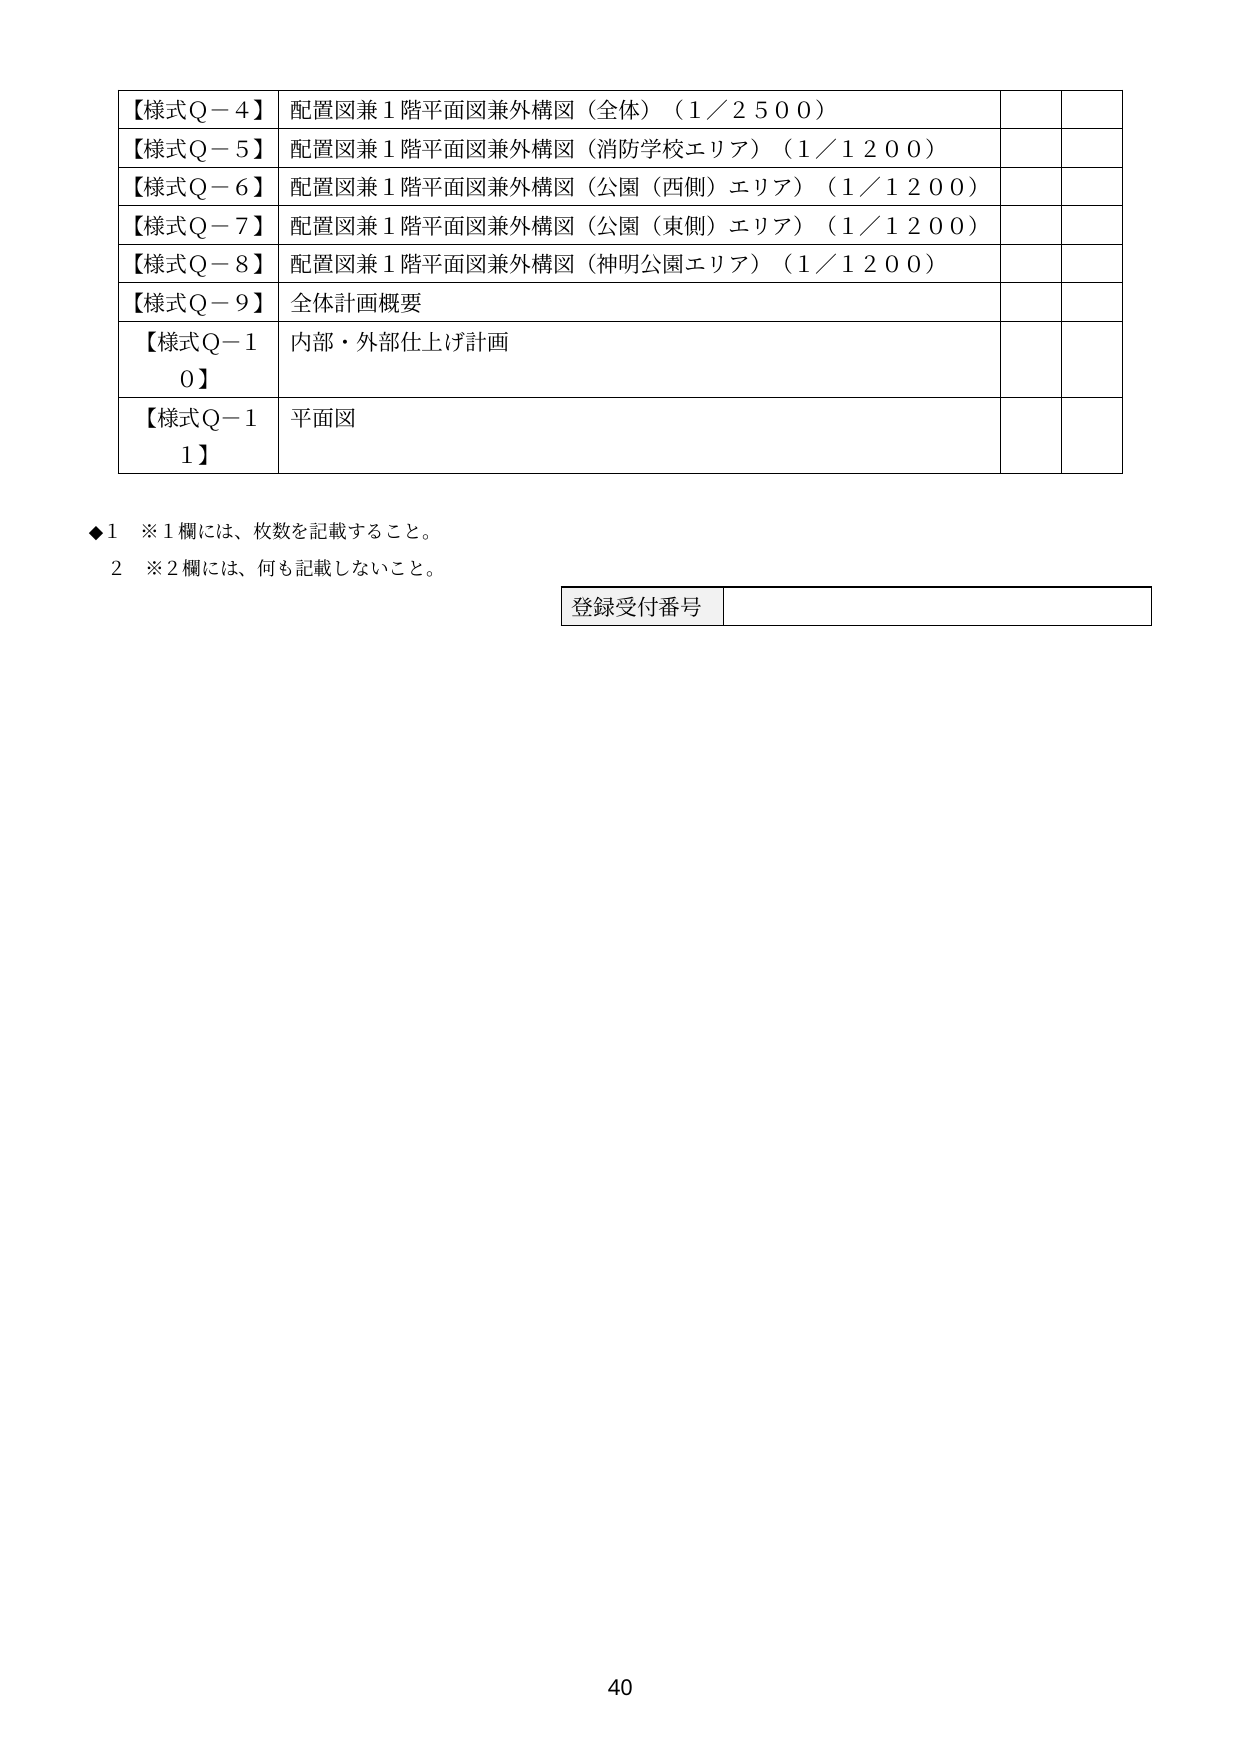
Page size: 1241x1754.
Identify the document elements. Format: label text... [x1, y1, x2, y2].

table_cell 【様式Ｑ－１０】 [119, 322, 278, 397]
table_cell 【様式Ｑ－１１】 [119, 398, 278, 473]
table_cell 全体計画概要 [279, 283, 1000, 321]
table_cell 【様式Ｑ－７】 [119, 206, 278, 244]
table_cell [1062, 245, 1122, 282]
table_cell 配置図兼１階平面図兼外構図（消防学校エリア）（１／１２００） [279, 129, 1000, 167]
table_cell [1062, 283, 1122, 321]
table_cell 配置図兼１階平面図兼外構図（公園（西側）エリア）（１／１２００） [279, 168, 1000, 205]
table_cell [1001, 91, 1061, 128]
table_cell 配置図兼１階平面図兼外構図（公園（東側）エリア）（１／１２００） [279, 206, 1000, 244]
table_cell [1062, 91, 1122, 128]
table_cell 【様式Ｑ－８】 [119, 245, 278, 282]
table_cell 【様式Ｑ－４】 [119, 91, 278, 128]
text ◆１ ※１欄には、枚数を記載すること。 [89, 511, 1152, 549]
table_cell [1001, 283, 1061, 321]
table_cell [1001, 168, 1061, 205]
table_cell [1001, 129, 1061, 167]
table_cell [1062, 206, 1122, 244]
table_cell 配置図兼１階平面図兼外構図（全体）（１／２５００） [279, 91, 1000, 128]
table_cell 平面図 [279, 398, 1000, 473]
table_cell [1062, 398, 1122, 473]
table_header [724, 588, 1151, 625]
table_cell [1062, 129, 1122, 167]
table_cell [1062, 168, 1122, 205]
table_cell [1001, 206, 1061, 244]
table_cell [1001, 398, 1061, 473]
table_cell 配置図兼１階平面図兼外構図（神明公園エリア）（１／１２００） [279, 245, 1000, 282]
table_cell 内部・外部仕上げ計画 [279, 322, 1000, 397]
table_cell 【様式Ｑ－５】 [119, 129, 278, 167]
table_cell [1001, 322, 1061, 397]
text ２ ※２欄には、何も記載しないこと。 [89, 549, 1152, 586]
table_cell 【様式Ｑ－６】 [119, 168, 278, 205]
table_header 登録受付番号 [562, 588, 723, 625]
table_cell 【様式Ｑ－９】 [119, 283, 278, 321]
table_cell [1001, 245, 1061, 282]
table_cell [1062, 322, 1122, 397]
